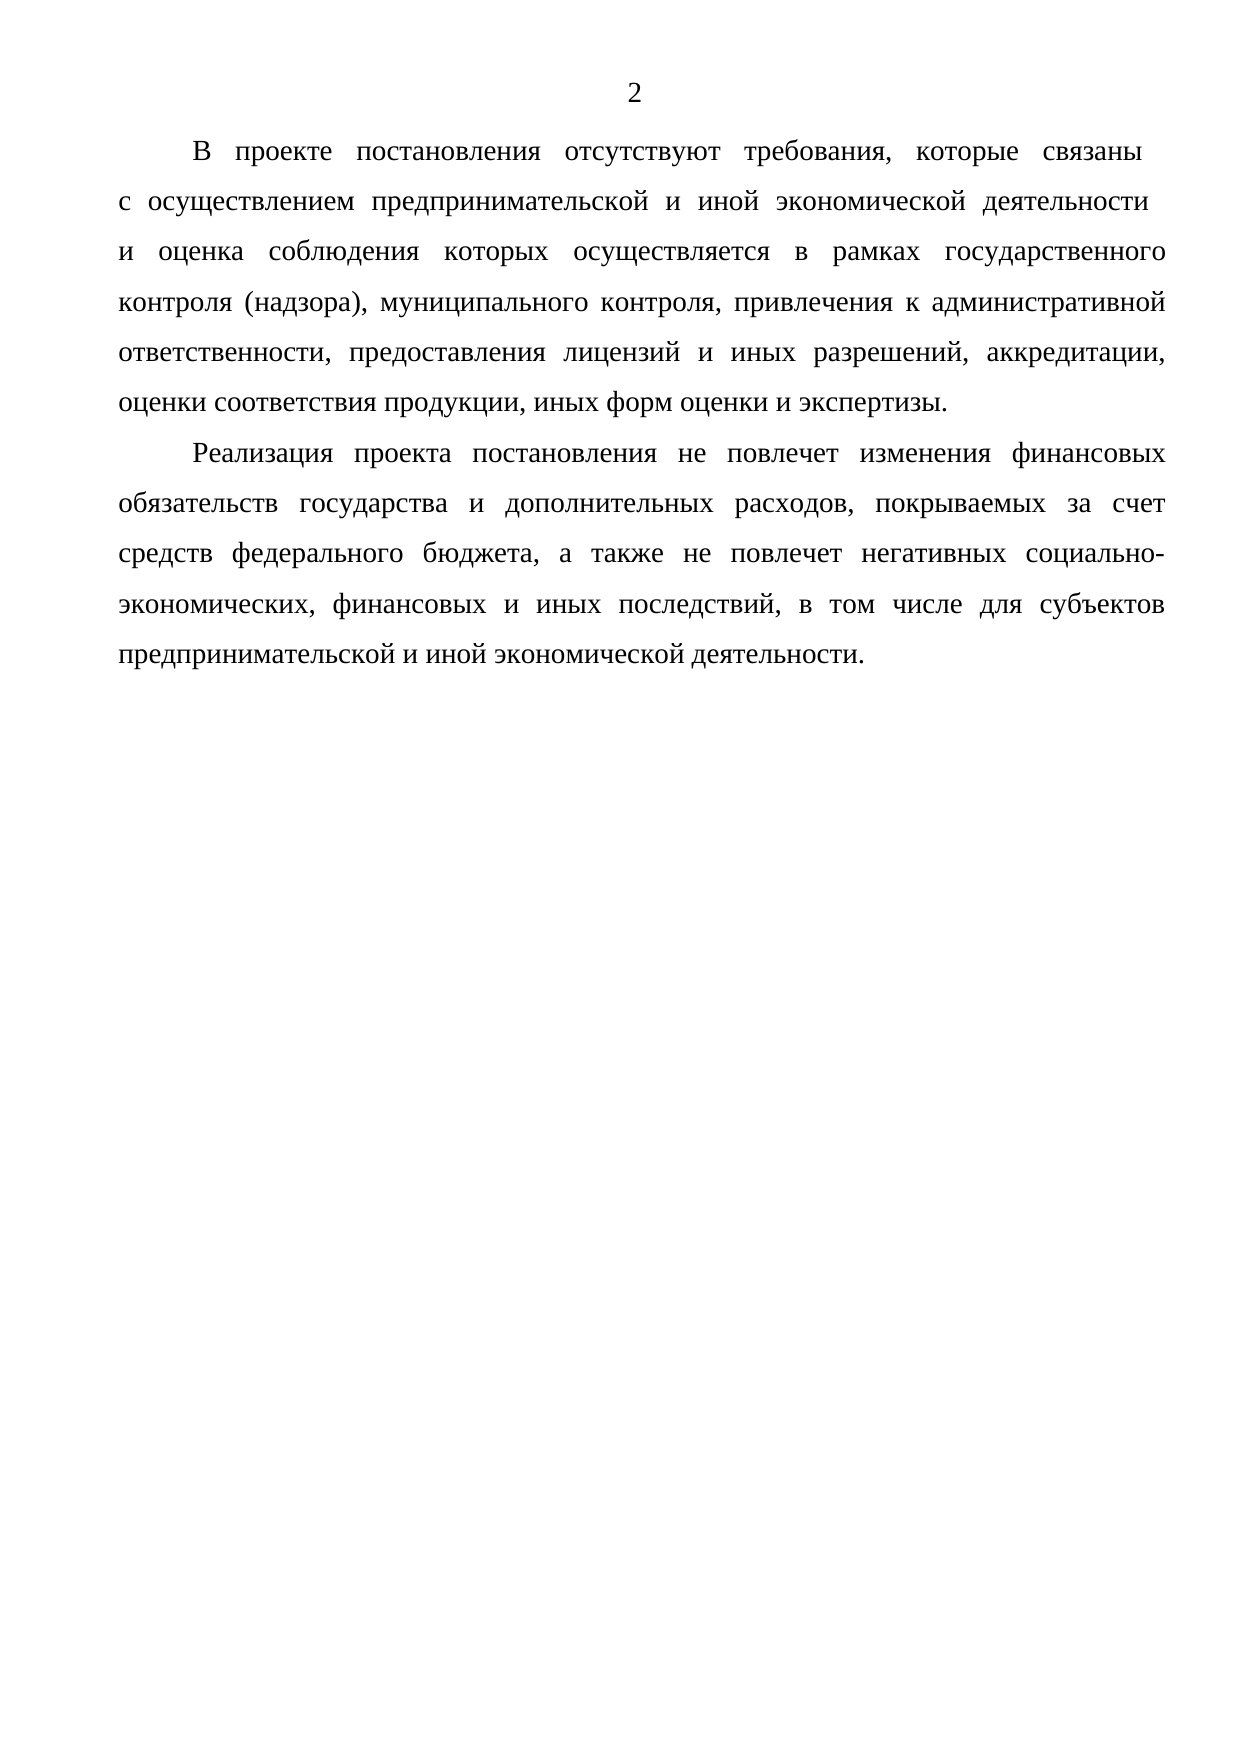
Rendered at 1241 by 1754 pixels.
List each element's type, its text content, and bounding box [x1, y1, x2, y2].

text В проекте постановления отсутствуют требования, которые связаны с осуществлением предпринимательской и иной экономической деятельности и оценка соблюдения которых осуществляется в рамках государственного контроля (надзора), муниципального контроля, привлечения к административной ответственности, предоставления лицензий и иных разрешений, аккредитации, оценки соответствия продукции, иных форм оценки и экспертизы. [118, 133, 1167, 418]
text Реализация проекта постановления не повлечет изменения финансовых обязательств государства и дополнительных расходов, покрываемых за счет средств федерального бюджета, а также не повлечет негативных социально-экономических, финансовых и иных последствий, в том числе для субъектов предпринимательской и иной экономической деятельности. [118, 435, 1167, 669]
